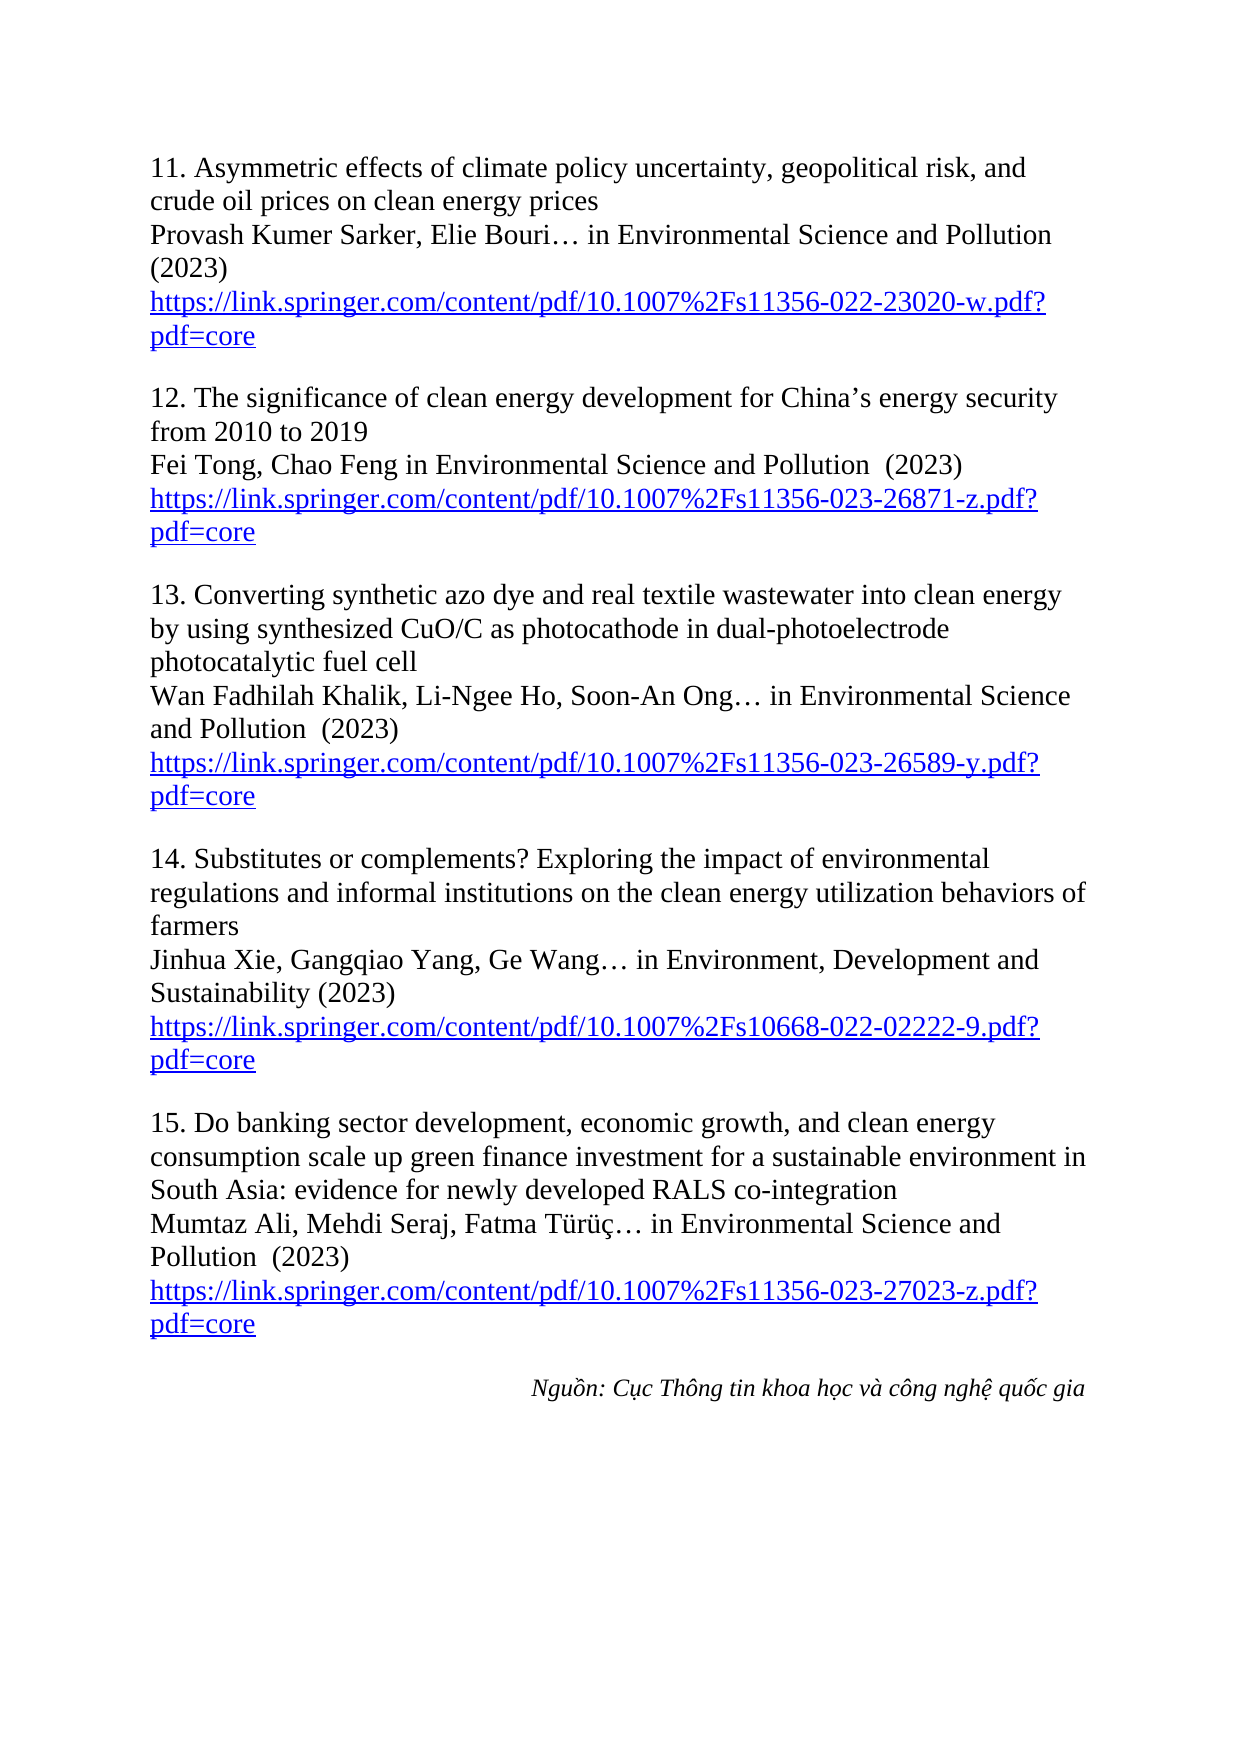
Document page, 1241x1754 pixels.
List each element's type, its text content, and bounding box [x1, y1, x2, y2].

text Nguồn: Cục Thông tin khoa học và công nghệ quốc gia [150, 1369, 1090, 1403]
text 14. Substitutes or complements? Exploring the impact of environmental regulations and informal institutions on the clean energy utilization behaviors of farmers Jinhua Xie, Gangqiao Yang, Ge Wang… in Environment, Development and Sustainability (2023) https://link.springer.com/content/pdf/10.1007%2Fs10668-022-02222-9.pdf?pdf=core [150, 841, 1090, 1076]
text 13. Converting synthetic azo dye and real textile wastewater into clean energy by using synthesized CuO/C as photocathode in dual-photoelectrode photocatalytic fuel cell Wan Fadhilah Khalik, Li-Ngee Ho, Soon-An Ong… in Environmental Science and Pollution (2023) https://link.springer.com/content/pdf/10.1007%2Fs11356-023-26589-y.pdf?pdf=core [150, 577, 1090, 812]
text 12. The significance of clean energy development for China’s energy security from 2010 to 2019 Fei Tong, Chao Feng in Environmental Science and Pollution (2023) https://link.springer.com/content/pdf/10.1007%2Fs11356-023-26871-z.pdf?pdf=core [150, 380, 1090, 548]
text 15. Do banking sector development, economic growth, and clean energy consumption scale up green finance investment for a sustainable environment in South Asia: evidence for newly developed RALS co-integration Mumtaz Ali, Mehdi Seraj, Fatma Türüç… in Environmental Science and Pollution (2023) https://link.springer.com/content/pdf/10.1007%2Fs11356-023-27023-z.pdf?pdf=core [150, 1105, 1090, 1340]
text 11. Asymmetric effects of climate policy uncertainty, geopolitical risk, and crude oil prices on clean energy prices Provash Kumer Sarker, Elie Bouri… in Environmental Science and Pollution (2023) https://link.springer.com/content/pdf/10.1007%2Fs11356-022-23020-w.pdf?pdf=core [150, 150, 1090, 351]
